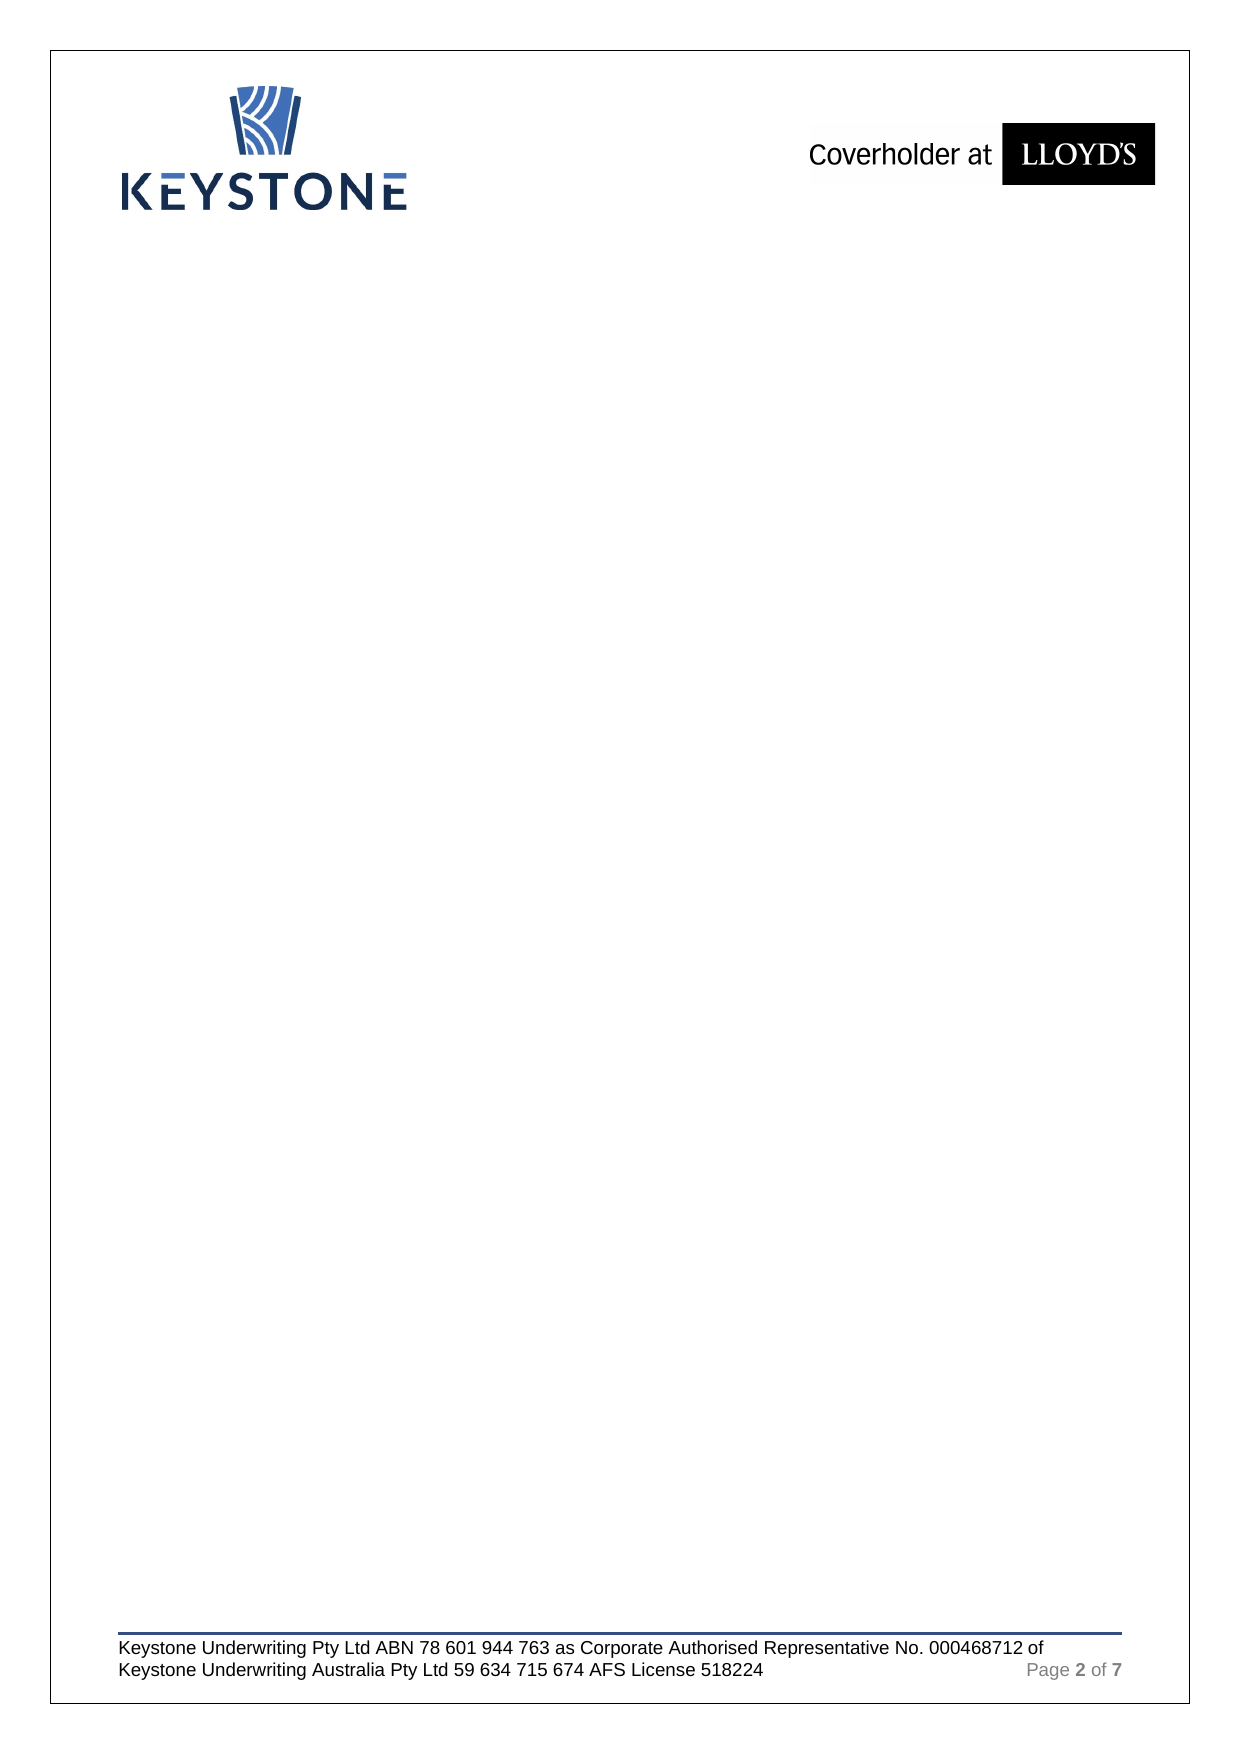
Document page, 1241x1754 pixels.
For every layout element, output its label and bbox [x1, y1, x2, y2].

picture [810, 123, 1156, 185]
picture [122, 86, 407, 210]
